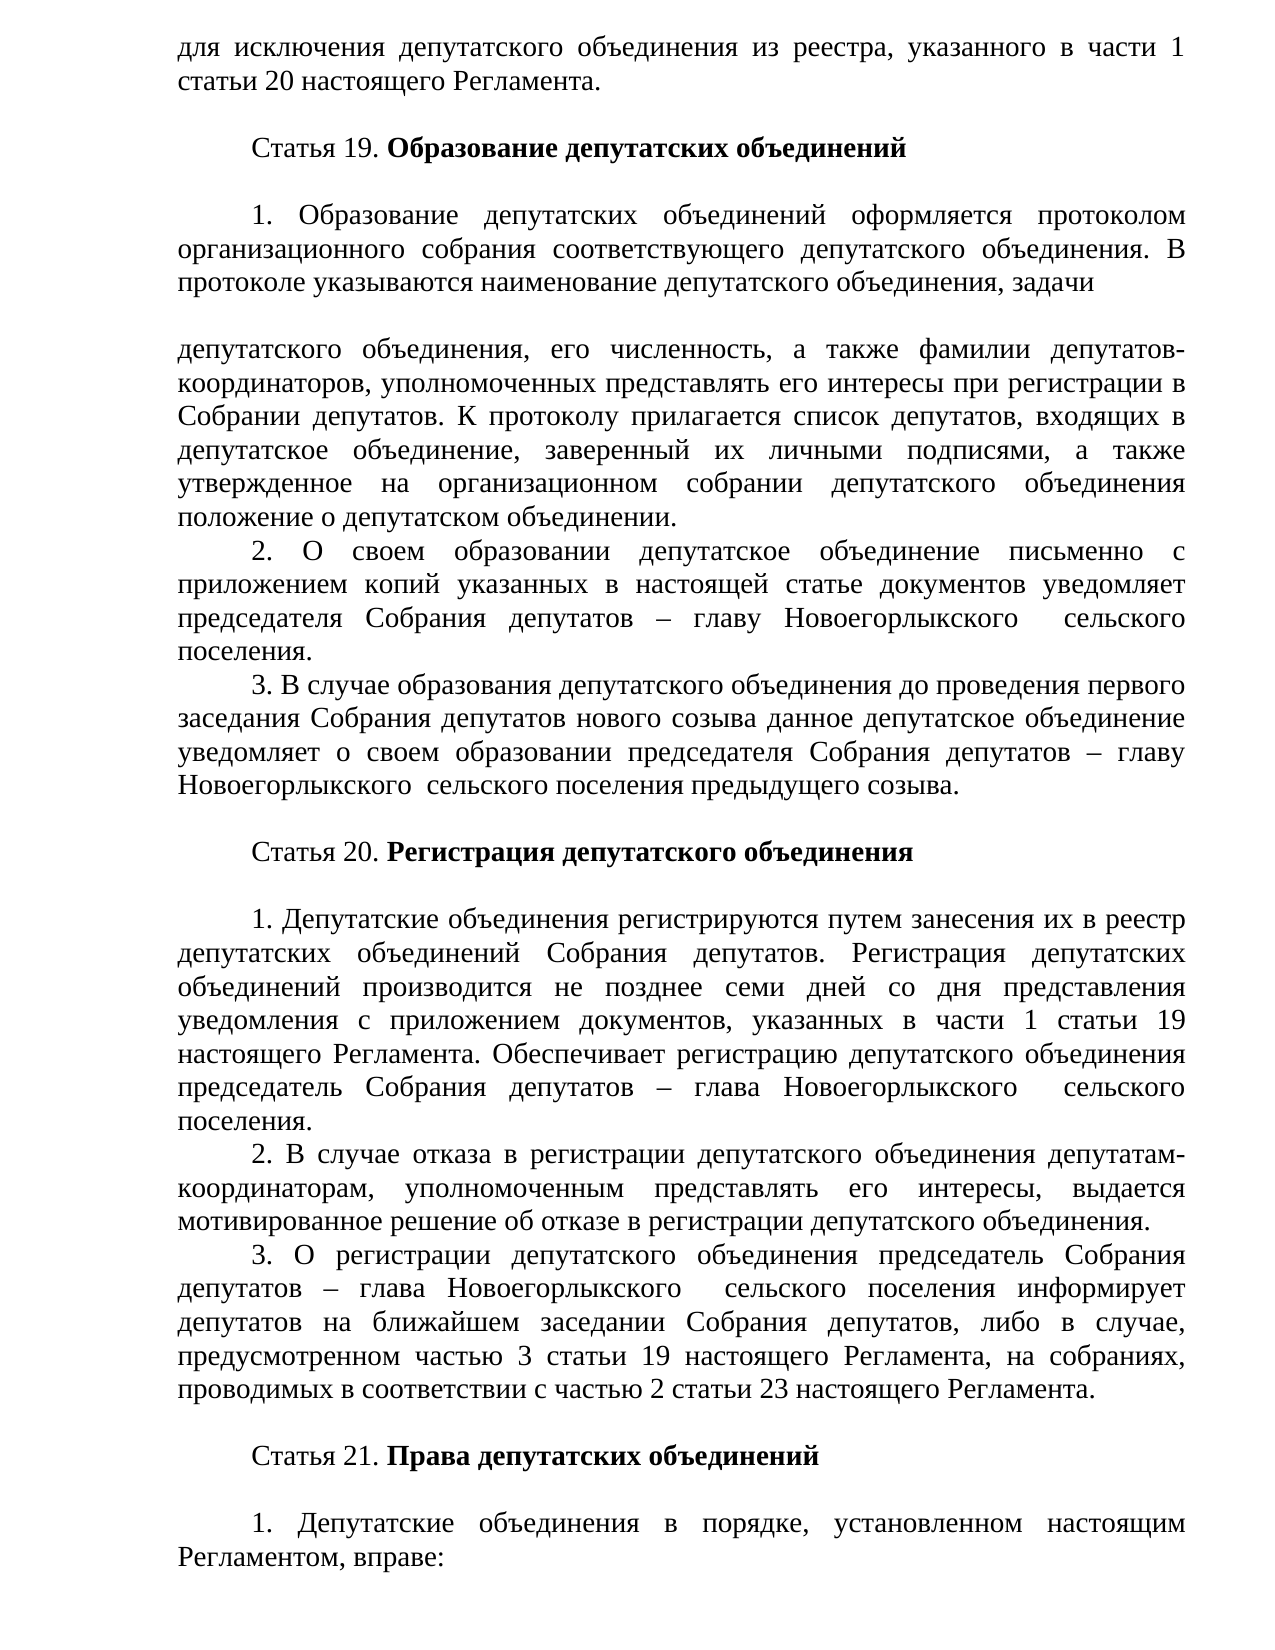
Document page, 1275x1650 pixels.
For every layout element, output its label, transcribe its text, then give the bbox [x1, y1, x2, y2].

text Статья 21. Права депутатских объединений [177, 1438, 1186, 1472]
text 2. В случае отказа в регистрации депутатского объединения депутатам-координаторам, уполномоченным представлять его интересы, выдается мотивированное решение об отказе в регистрации депутатского объединения. [177, 1136, 1186, 1237]
text Статья 19. Образование депутатских объединений [177, 130, 1186, 164]
text депутатского объединения, его численность, а также фамилии депутатов-координаторов, уполномоченных представлять его интересы при регистрации в Собрании депутатов. К протоколу прилагается список депутатов, входящих в депутатское объединение, заверенный их личными подписями, а также утвержденное на организационном собрании депутатского объединения положение о депутатском объединении. [177, 331, 1186, 533]
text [177, 29, 1186, 97]
text Статья 20. Регистрация депутатского объединения [177, 834, 1186, 868]
text 3. О регистрации депутатского объединения председатель Собрания депутатов – глава Новоегорлыкского сельского поселения информирует депутатов на ближайшем заседании Собрания депутатов, либо в случае, предусмотренном частью 3 статьи 19 настоящего Регламента, на собраниях, проводимых в соответствии с частью 2 статьи 23 настоящего Регламента. [177, 1237, 1186, 1405]
text 1. Депутатские объединения в порядке, установленном настоящим Регламентом, вправе: [177, 1505, 1186, 1572]
text 2. О своем образовании депутатское объединение письменно с приложением копий указанных в настоящей статье документов уведомляет председателя Собрания депутатов – главу Новоегорлыкского сельского поселения. [177, 533, 1186, 667]
text 3. В случае образования депутатского объединения до проведения первого заседания Собрания депутатов нового созыва данное депутатское объединение уведомляет о своем образовании председателя Собрания депутатов – главу Новоегорлыкского сельского поселения предыдущего созыва. [177, 667, 1186, 801]
text 1. Депутатские объединения регистрируются путем занесения их в реестр депутатских объединений Собрания депутатов. Регистрация депутатских объединений производится не позднее семи дней со дня представления уведомления с приложением документов, указанных в части 1 статьи 19 настоящего Регламента. Обеспечивает регистрацию депутатского объединения председатель Собрания депутатов – глава Новоегорлыкского сельского поселения. [177, 902, 1186, 1136]
text 1. Образование депутатских объединений оформляется протоколом организационного собрания соответствующего депутатского объединения. В протоколе указываются наименование депутатского объединения, задачи [177, 197, 1186, 298]
